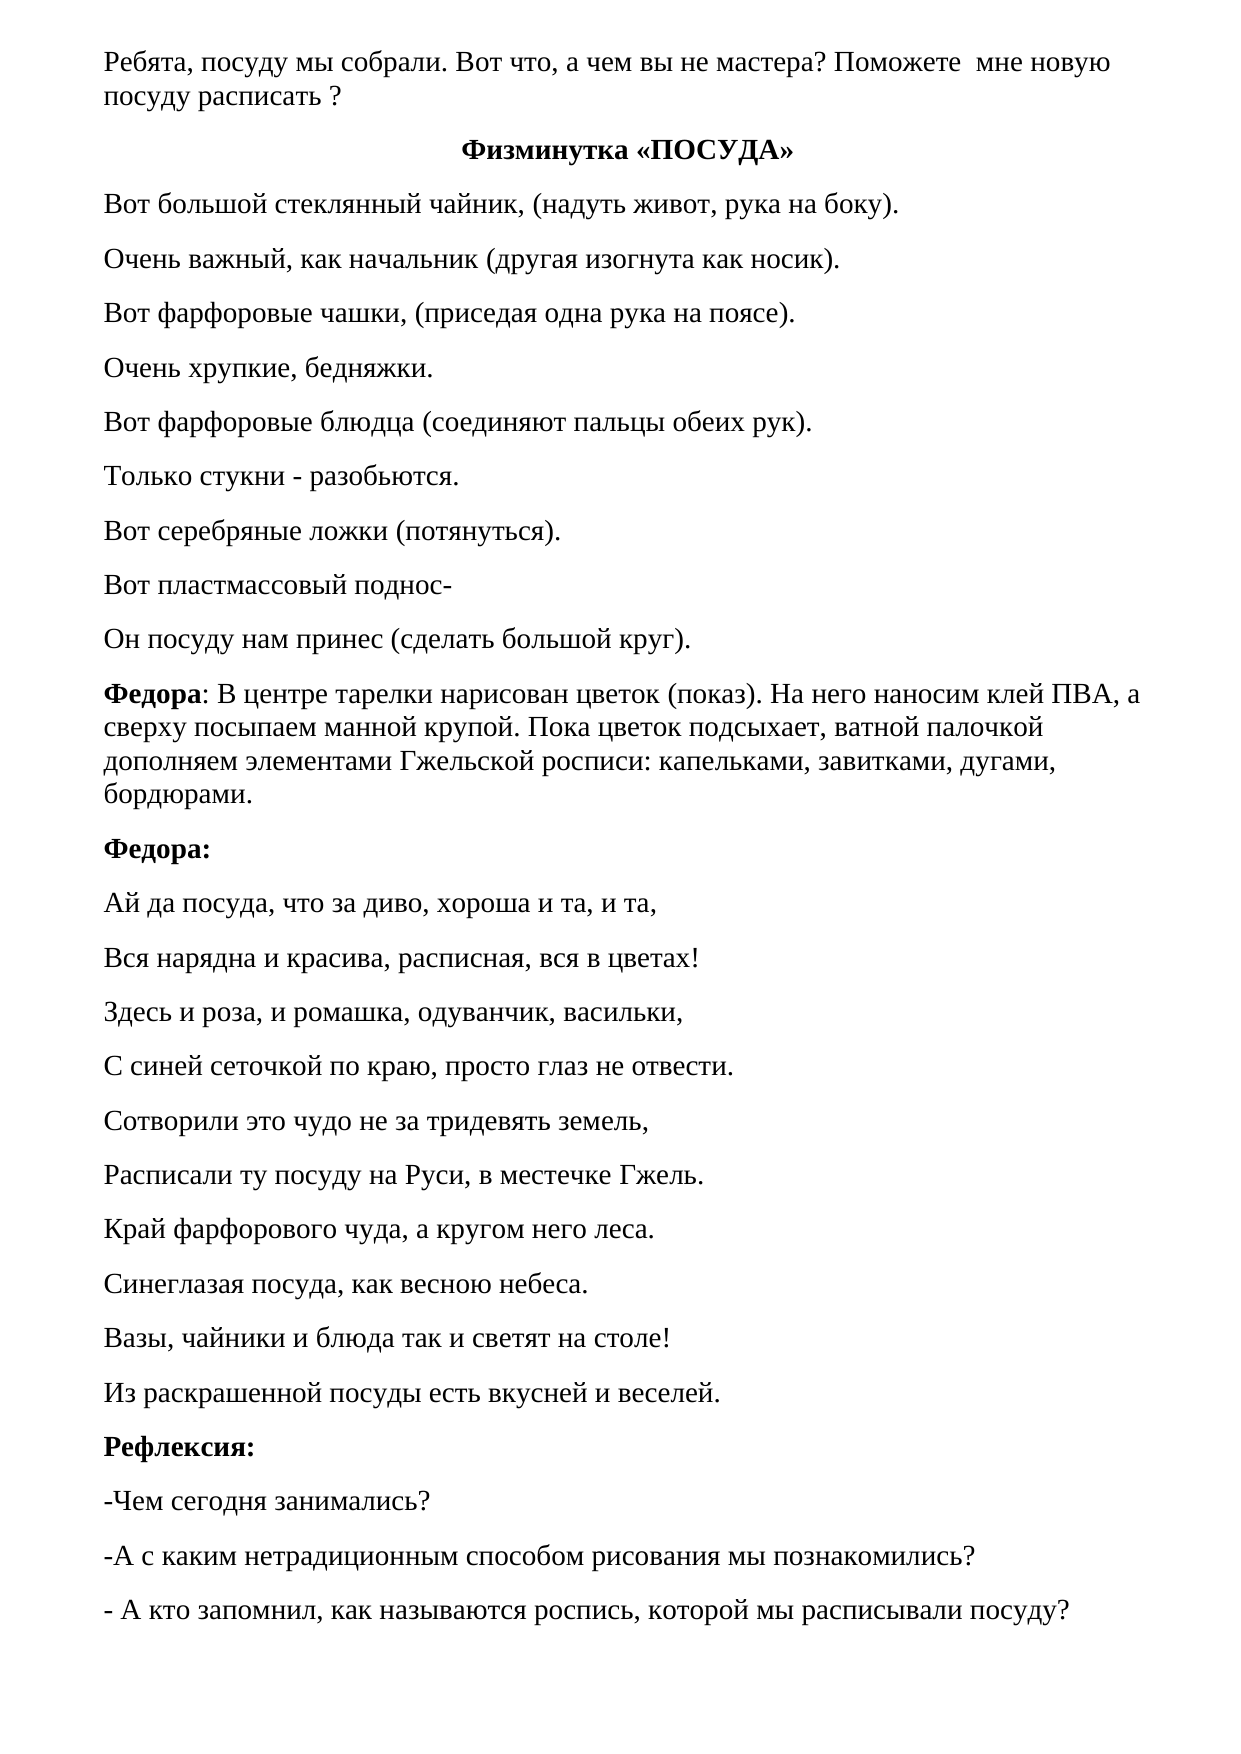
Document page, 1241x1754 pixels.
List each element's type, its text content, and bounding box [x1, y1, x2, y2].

text Край фарфорового чуда, а кругом него леса. [103, 1212, 1152, 1245]
text Вся нарядна и красива, расписная, вся в цветах! [103, 940, 1152, 973]
text Синеглазая посуда, как весною небеса. [103, 1266, 1152, 1299]
text Расписали ту посуду на Руси, в местечке Гжель. [103, 1157, 1152, 1191]
text - А кто запомнил, как называются роспись, которой мы расписывали посуду? [103, 1592, 1152, 1626]
text Здесь и роза, и ромашка, одуванчик, васильки, [103, 994, 1152, 1028]
text Он посуду нам принес (сделать большой круг). [103, 622, 1152, 655]
text Ай да посуда, что за диво, хороша и та, и та, [103, 885, 1152, 919]
text Очень хрупкие, бедняжки. [103, 350, 1152, 383]
text Из раскрашенной посуды есть вкусней и веселей. [103, 1375, 1152, 1408]
text -А с каким нетрадиционным способом рисования мы познакомились? [103, 1538, 1152, 1571]
text Вот большой стеклянный чайник, (надуть живот, рука на боку). [103, 187, 1152, 220]
text С синей сеточкой по краю, просто глаз не отвести. [103, 1048, 1152, 1082]
text -Чем сегодня занимались? [103, 1483, 1152, 1517]
text Рефлексия: [103, 1429, 1152, 1463]
text Вот фарфоровые чашки, (приседая одна рука на поясе). [103, 295, 1152, 329]
text Вот фарфоровые блюдца (соединяют пальцы обеих рук). [103, 404, 1152, 438]
text Вот серебряные ложки (потянуться). [103, 513, 1152, 546]
text Вазы, чайники и блюда так и светят на столе! [103, 1320, 1152, 1354]
text Федора: В центре тарелки нарисован цветок (показ). На него наносим клей ПВА, а сверху посыпаем манной крупой. Пока цветок подсыхает, ватной палочкой дополняем элементами Гжельской росписи: капельками, завитками, дугами, бордюрами. [103, 676, 1152, 810]
text Ребята, посуду мы собрали. Вот что, а чем вы не мастера? Поможете мне новую посуду расписать ? [103, 44, 1152, 111]
text Вот пластмассовый поднос- [103, 567, 1152, 601]
text Только стукни - разобьются. [103, 458, 1152, 492]
text Физминутка «ПОСУДА» [103, 132, 1152, 166]
text Сотворили это чудо не за тридевять земель, [103, 1103, 1152, 1136]
text Очень важный, как начальник (другая изогнута как носик). [103, 241, 1152, 274]
text Федора: [103, 831, 1152, 864]
